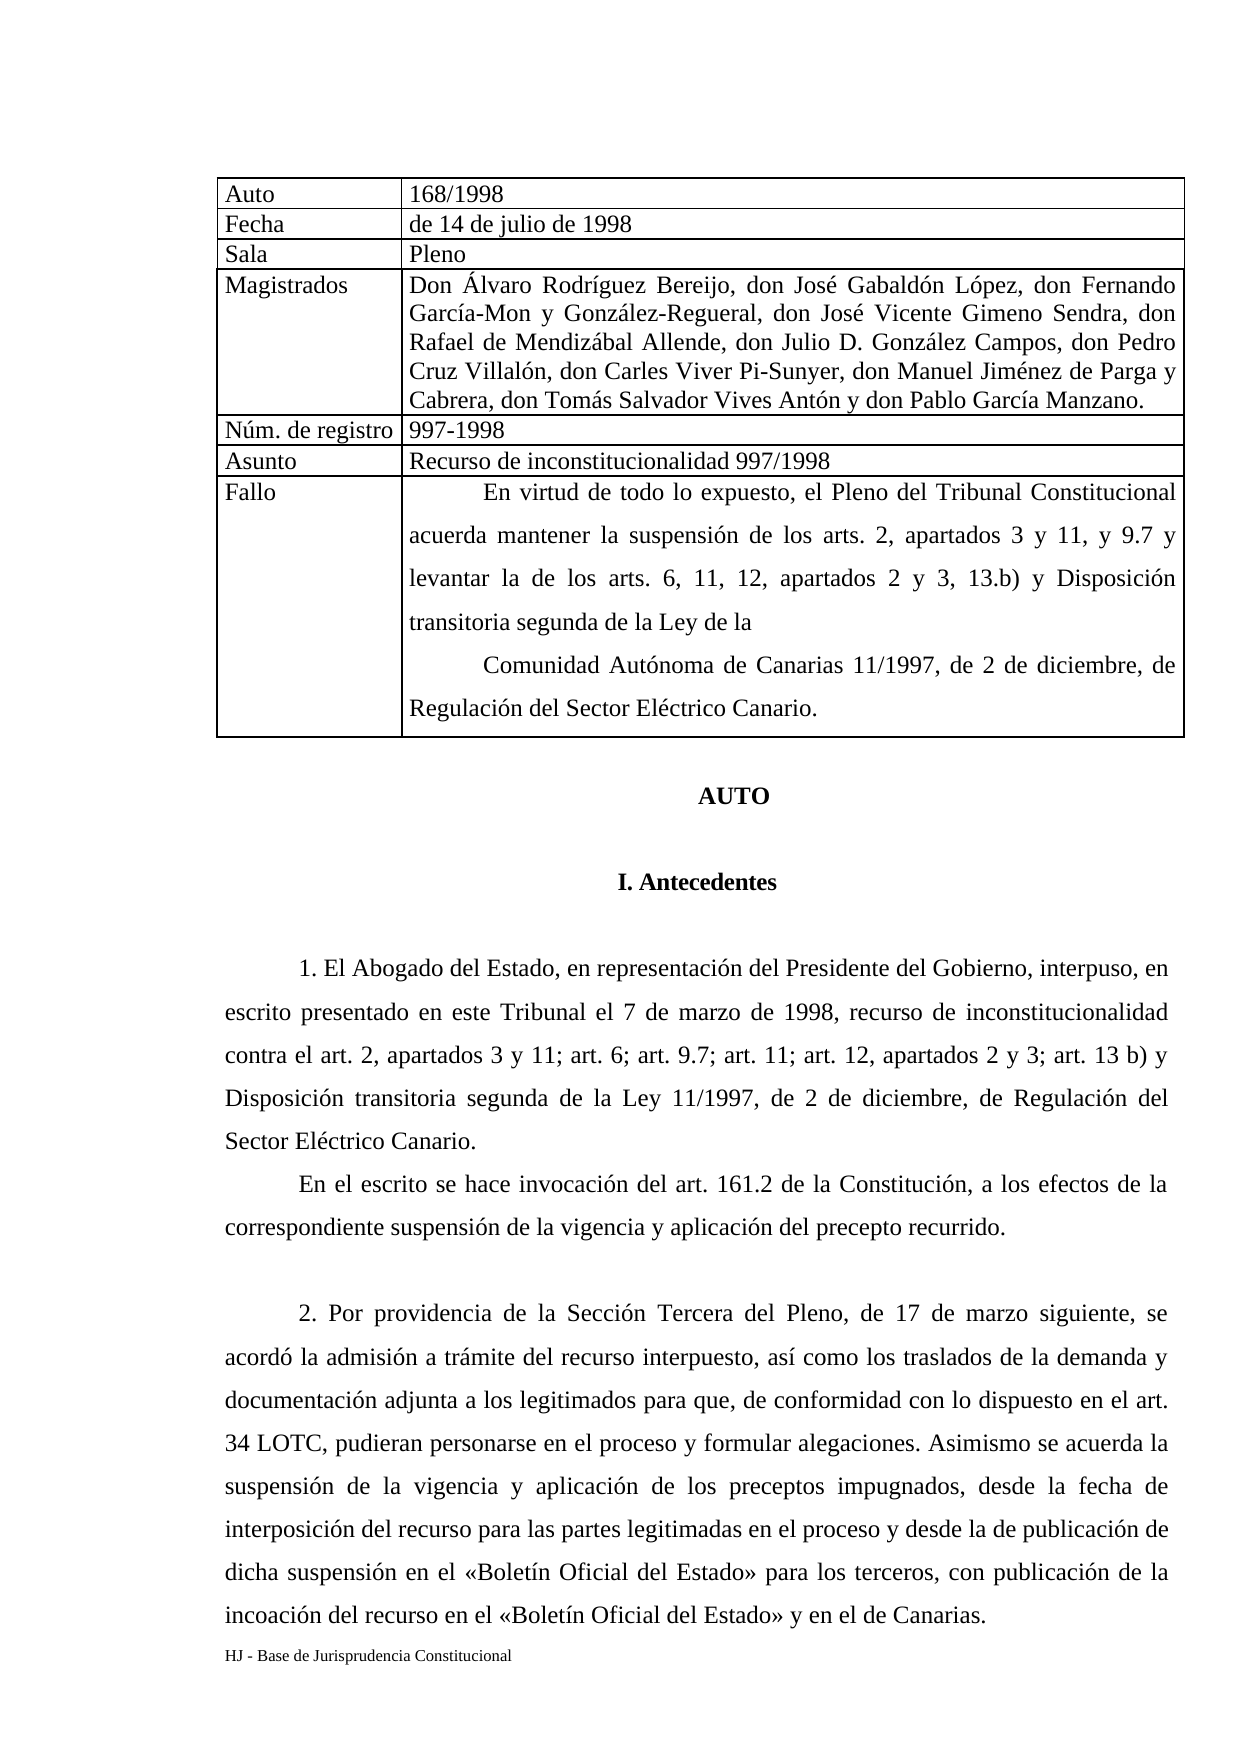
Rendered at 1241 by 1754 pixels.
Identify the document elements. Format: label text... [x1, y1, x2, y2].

table_cell 997-1998 [403, 416, 1183, 444]
table_cell Magistrados [218, 270, 401, 413]
table_cell Sala [218, 240, 401, 268]
text AUTO [224, 781, 1169, 810]
text 2. Por providencia de la Sección Tercera del Pleno, de 17 de marzo siguiente, se acordó la admisión a trámite del recurso interpuesto, así como los traslados de la demanda y documentación adjunta a los legitimados para que, de conformidad con lo dispuesto en el art. 34 LOTC, pudieran personarse en el proceso y formular alegaciones. Asimismo se acuerda la suspensión de la vigencia y aplicación de los preceptos impugnados, desde la fecha de interposición del recurso para las partes legitimadas en el proceso y desde la de publicación de dicha suspensión en el «Boletín Oficial del Estado» para los terceros, con publicación de la incoación del recurso en el «Boletín Oficial del Estado» y en el de Canarias. [224, 1298, 1169, 1629]
table_header Auto [218, 179, 401, 207]
text 1. El Abogado del Estado, en representación del Presidente del Gobierno, interpuso, en escrito presentado en este Tribunal el 7 de marzo de 1998, recurso de inconstitucionalidad contra el art. 2, apartados 3 y 11; art. 6; art. 9.7; art. 11; art. 12, apartados 2 y 3; art. 13 b) y Disposición transitoria segunda de la Ley 11/1997, de 2 de diciembre, de Regulación del Sector Eléctrico Canario. [224, 953, 1169, 1155]
text I. Antecedentes [224, 867, 1169, 896]
table_cell En virtud de todo lo expuesto, el Pleno del Tribunal Constitucional acuerda mantener la suspensión de los arts. 2, apartados 3 y 11, y 9.7 y levantar la de los arts. 6, 11, 12, apartados 2 y 3, 13.b) y Disposición transitoria segunda de la Ley de la Comunidad Autónoma de Canarias 11/1997, de 2 de diciembre, de Regulación del Sector Eléctrico Canario. [403, 477, 1183, 736]
table_cell Fecha [218, 209, 401, 238]
table_cell Recurso de inconstitucionalidad 997/1998 [403, 446, 1183, 475]
text En el escrito se hace invocación del art. 161.2 de la Constitución, a los efectos de la correspondiente suspensión de la vigencia y aplicación del precepto recurrido. [224, 1169, 1169, 1241]
table_cell Pleno [402, 240, 1184, 268]
table_cell Núm. de registro [218, 416, 401, 444]
table_cell de 14 de julio de 1998 [402, 209, 1184, 238]
table_cell Asunto [218, 446, 401, 475]
table_cell Fallo [218, 477, 401, 736]
table_cell Don Álvaro Rodríguez Bereijo, don José Gabaldón López, don Fernando García-Mon y González-Regueral, don José Vicente Gimeno Sendra, don Rafael de Mendizábal Allende, don Julio D. González Campos, don Pedro Cruz Villalón, don Carles Viver Pi-Sunyer, don Manuel Jiménez de Parga y Cabrera, don Tomás Salvador Vives Antón y don Pablo García Manzano. [403, 270, 1183, 413]
table_header 168/1998 [402, 179, 1184, 207]
